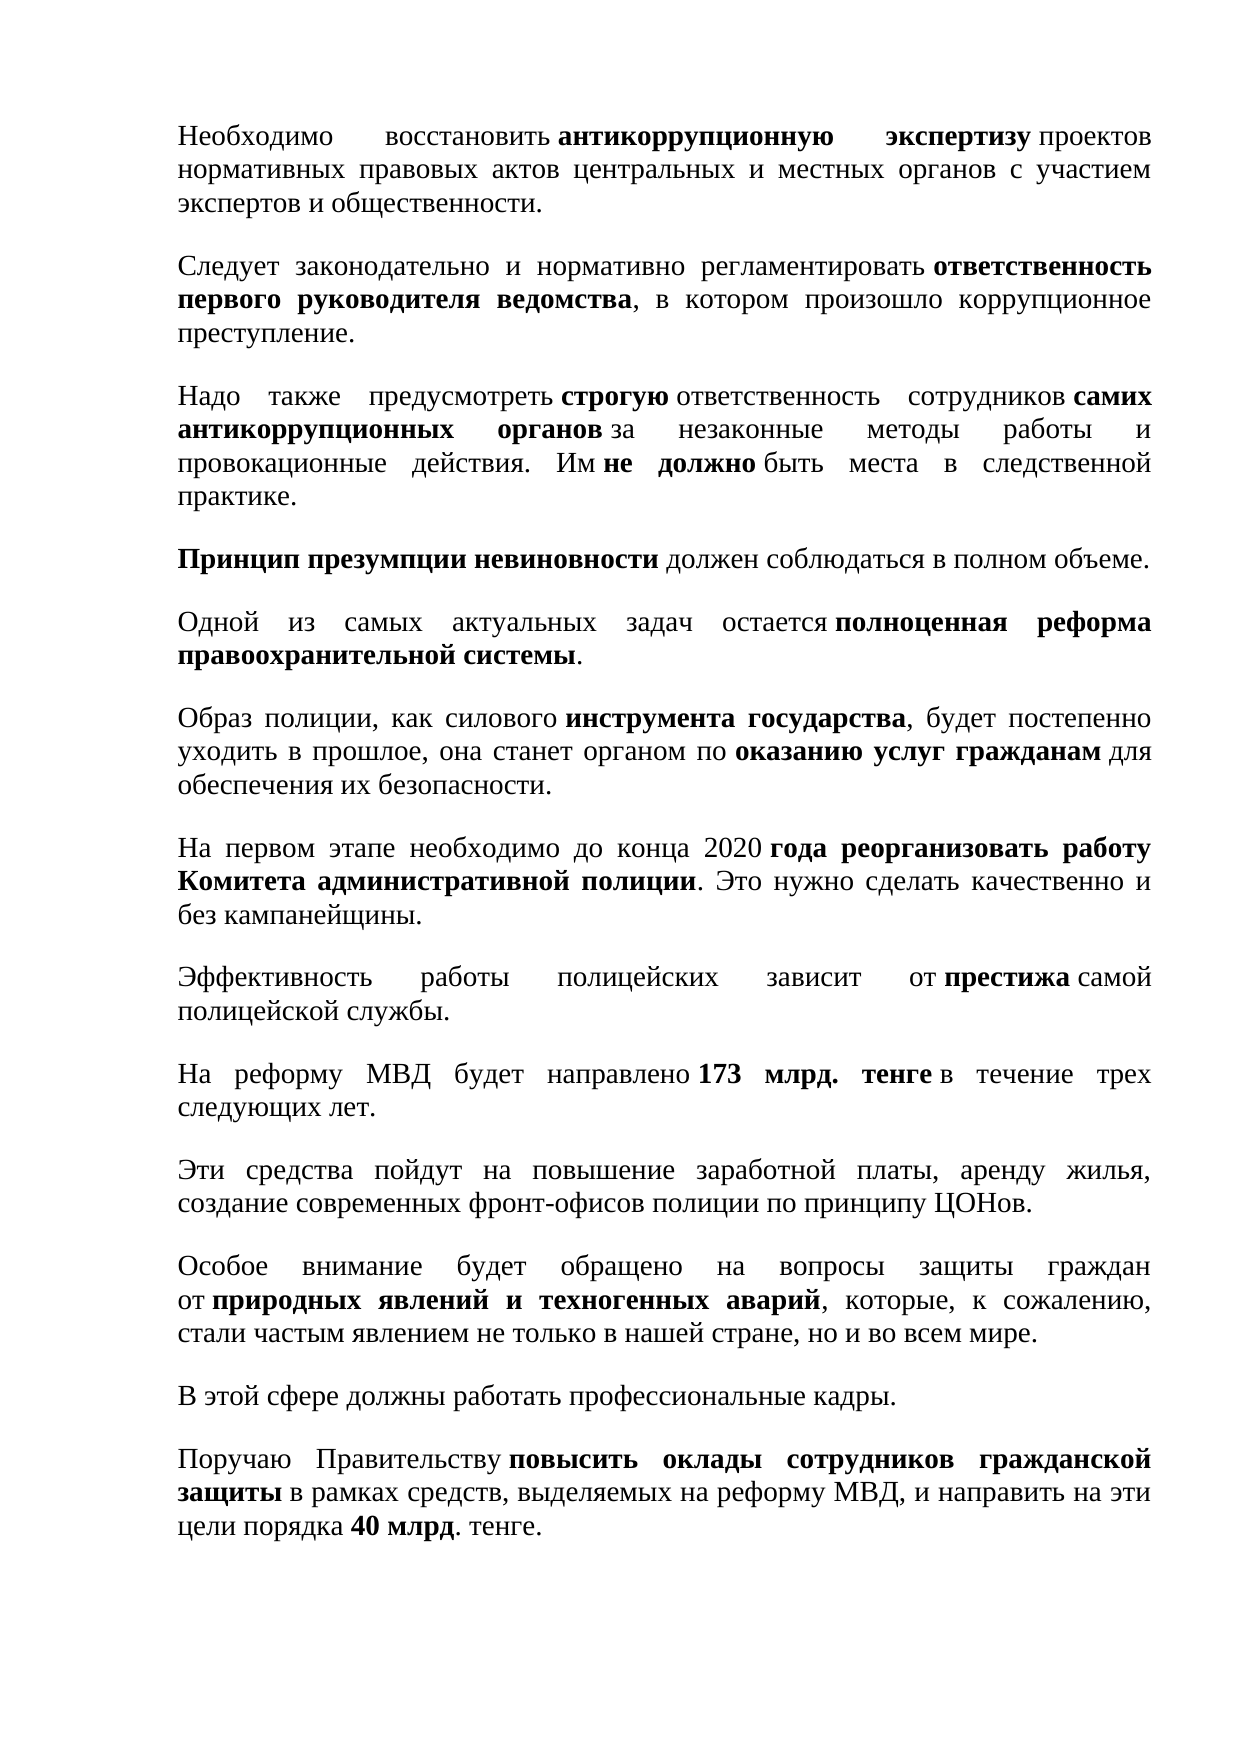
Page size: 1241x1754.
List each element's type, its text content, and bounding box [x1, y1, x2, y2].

text Одной из самых актуальных задач остается полноценная реформа правоохранительной системы. [177, 604, 1152, 671]
text Образ полиции, как силового инструмента государства, будет постепенно уходить в прошлое, она станет органом по оказанию услуг гражданам для обеспечения их безопасности. [177, 700, 1152, 801]
text Эффективность работы полицейских зависит от престижа самой полицейской службы. [177, 959, 1152, 1027]
text Необходимо восстановить антикоррупционную экспертизу проектов нормативных правовых актов центральных и местных органов с участием экспертов и общественности. [177, 118, 1152, 219]
text Поручаю Правительству повысить оклады сотрудников гражданской защиты в рамках средств, выделяемых на реформу МВД, и направить на эти цели порядка 40 млрд. тенге. [177, 1441, 1152, 1541]
text Особое внимание будет обращено на вопросы защиты граждан от природных явлений и техногенных аварий, которые, к сожалению, стали частым явлением не только в нашей стране, но и во всем мире. [177, 1248, 1152, 1349]
text Принцип презумпции невиновности должен соблюдаться в полном объеме. [177, 541, 1152, 574]
text На реформу МВД будет направлено 173 млрд. тенге в течение трех следующих лет. [177, 1056, 1152, 1123]
text Следует законодательно и нормативно регламентировать ответственность первого руководителя ведомства, в котором произошло коррупционное преступление. [177, 248, 1152, 348]
text Эти средства пойдут на повышение заработной платы, аренду жилья, создание современных фронт-офисов полиции по принципу ЦОНов. [177, 1152, 1152, 1219]
text В этой сфере должны работать профессиональные кадры. [177, 1378, 1152, 1412]
text На первом этапе необходимо до конца 2020 года реорганизовать работу Комитета административной полиции. Это нужно сделать качественно и без кампанейщины. [177, 830, 1152, 930]
text Надо также предусмотреть строгую ответственность сотрудников самих антикоррупционных органов за незаконные методы работы и провокационные действия. Им не должно быть места в следственной практике. [177, 378, 1152, 512]
